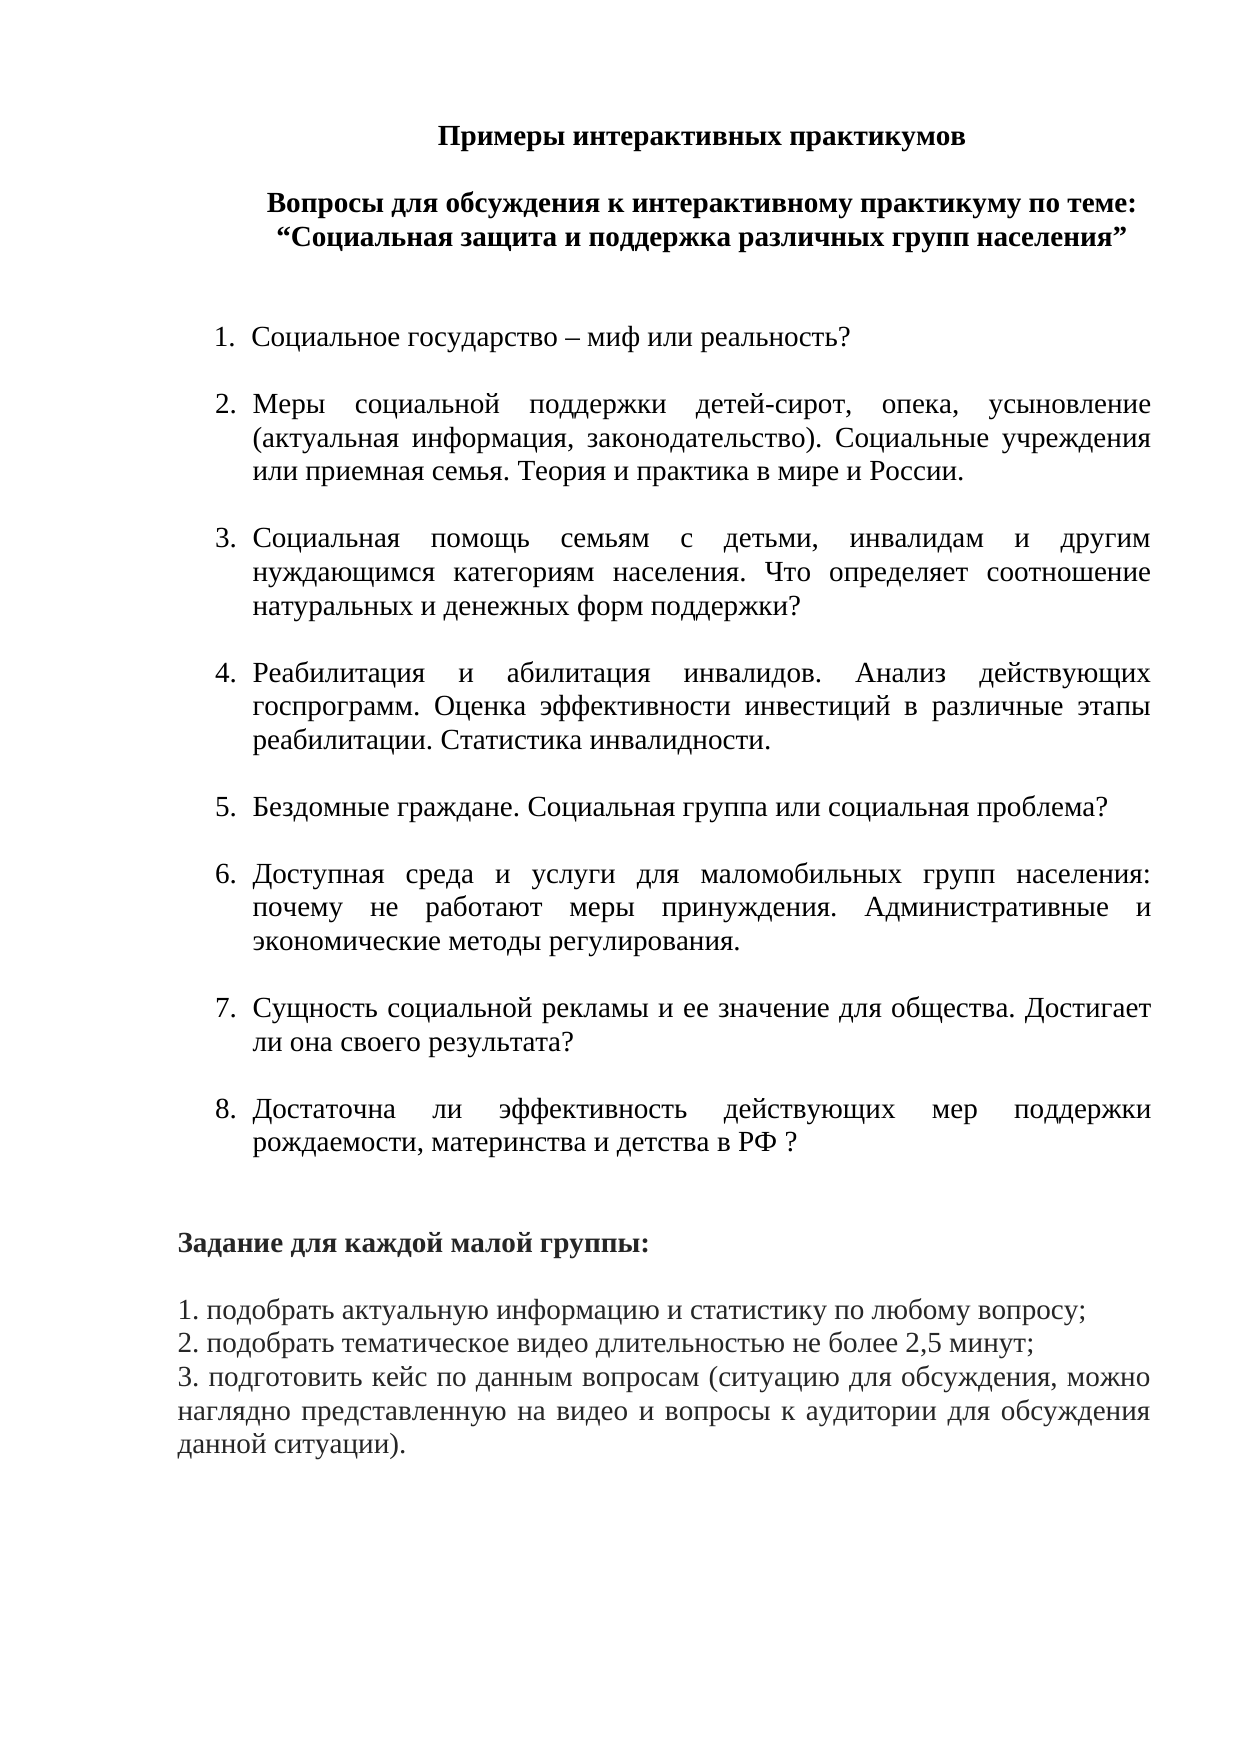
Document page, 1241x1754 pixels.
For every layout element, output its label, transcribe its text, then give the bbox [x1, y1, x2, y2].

list Бездомные граждане. Социальная группа или социальная проблема? [215, 789, 1152, 822]
text 1. подобрать актуальную информацию и статистику по любому вопросу; [177, 1292, 1152, 1326]
list Доступная среда и услуги для маломобильных групп населения: почему не работают меры принуждения. Административные и экономические методы регулирования. [215, 856, 1152, 957]
list Социальная помощь семьям с детьми, инвалидам и другим нуждающимся категориям населения. Что определяет соотношение натуральных и денежных форм поддержки? [215, 521, 1152, 621]
text Задание для каждой малой группы: [177, 1225, 1152, 1258]
list Вопросы для обсуждения к интерактивному практикуму по теме: “Социальная защита и поддержка различных групп населения” [252, 185, 1152, 252]
list Меры социальной поддержки детей-сирот, опека, усыновление (актуальная информация, законодательство). Социальные учреждения или приемная семья. Теория и практика в мире и России. [215, 386, 1152, 487]
list Социальное государство – миф или реальность? [213, 319, 1152, 353]
text 2. подобрать тематическое видео длительностью не более 2,5 минут; [177, 1326, 1152, 1359]
list Реабилитация и абилитация инвалидов. Анализ действующих госпрограмм. Оценка эффективности инвестиций в различные этапы реабилитации. Статистика инвалидности. [215, 655, 1152, 755]
list Примеры интерактивных практикумов [252, 118, 1152, 152]
list Достаточна ли эффективность действующих мер поддержки рождаемости, материнства и детства в РФ ? [215, 1091, 1152, 1158]
list Сущность социальной рекламы и ее значение для общества. Достигает ли она своего результата? [215, 990, 1152, 1057]
text 3. подготовить кейс по данным вопросам (ситуацию для обсуждения, можно наглядно представленную на видео и вопросы к аудитории для обсуждения данной ситуации). [177, 1359, 1152, 1460]
